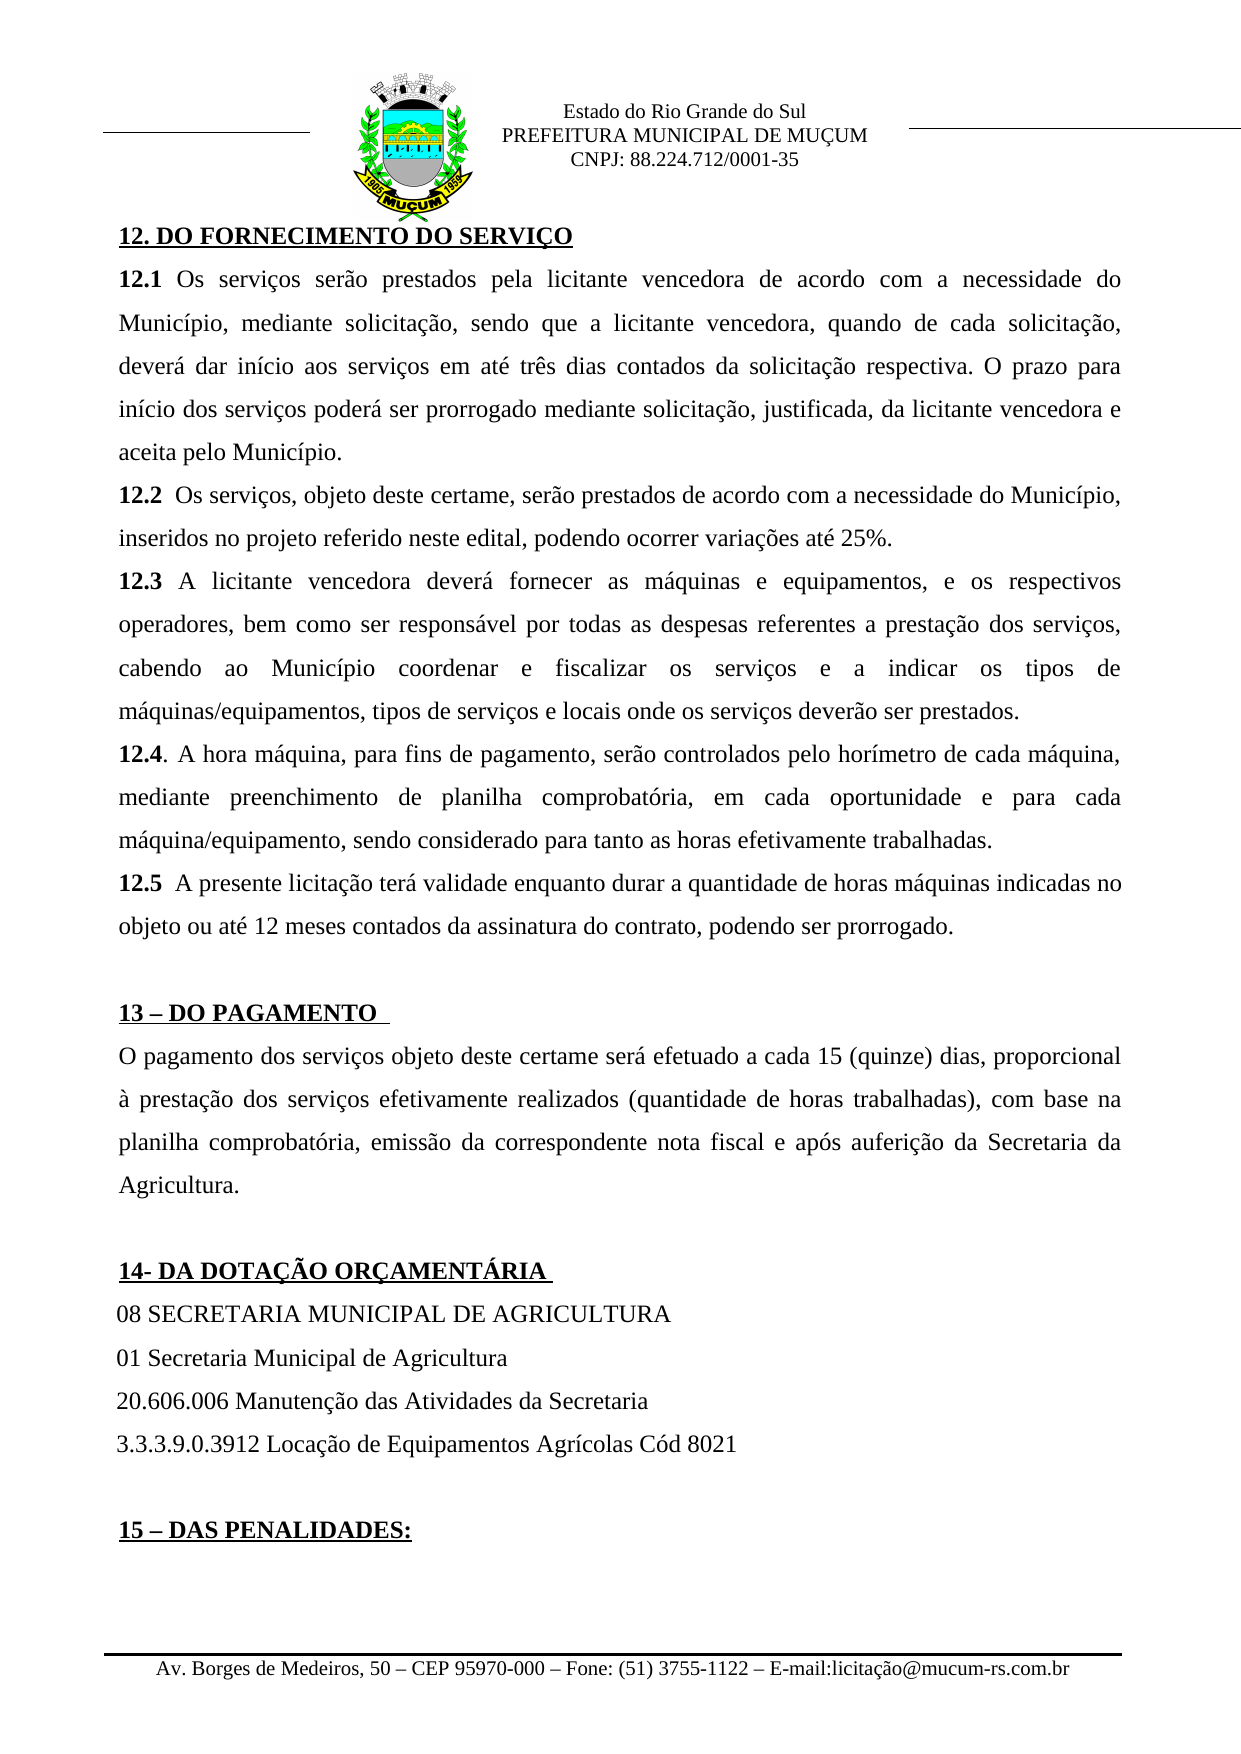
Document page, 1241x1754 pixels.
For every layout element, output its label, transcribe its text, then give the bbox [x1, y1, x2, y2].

text 12.2 Os serviços, objeto deste certame, serão prestados de acordo com a necessidade do Município, inseridos no projeto referido neste edital, podendo ocorrer variações até 25%. [118, 480, 1122, 552]
text 12.5 A presente licitação terá validade enquanto durar a quantidade de horas máquinas indicadas no objeto ou até 12 meses contados da assinatura do contrato, podendo ser prorrogado. [118, 868, 1122, 940]
text 12.3 A licitante vencedora deverá fornecer as máquinas e equipamentos, e os respectivos operadores, bem como ser responsável por todas as despesas referentes a prestação dos serviços, cabendo ao Município coordenar e fiscalizar os serviços e a indicar os tipos de máquinas/equipamentos, tipos de serviços e locais onde os serviços deverão ser prestados. [118, 566, 1122, 724]
text 3.3.3.9.0.3912 Locação de Equipamentos Agrícolas Cód 8021 [103, 1429, 1196, 1458]
text 14- DA DOTAÇÃO ORÇAMENTÁRIA [118, 1256, 1122, 1285]
text 20.606.006 Manutenção das Atividades da Secretaria [103, 1386, 1196, 1414]
text O pagamento dos serviços objeto deste certame será efetuado a cada 15 (quinze) dias, proporcional à prestação dos serviços efetivamente realizados (quantidade de horas trabalhadas), com base na planilha comprobatória, emissão da correspondente nota fiscal e após auferição da Secretaria da Agricultura. [118, 1041, 1122, 1199]
text 13 – DO PAGAMENTO [118, 998, 1122, 1026]
text 12.1 Os serviços serão prestados pela licitante vencedora de acordo com a necessidade do Município, mediante solicitação, sendo que a licitante vencedora, quando de cada solicitação, deverá dar início aos serviços em até três dias contados da solicitação respectiva. O prazo para início dos serviços poderá ser prorrogado mediante solicitação, justificada, da licitante vencedora e aceita pelo Município. [118, 264, 1122, 466]
picture [353, 73, 473, 221]
text 12. DO FORNECIMENTO DO SERVIÇO [118, 221, 1122, 250]
text 08 SECRETARIA MUNICIPAL DE AGRICULTURA [103, 1299, 1196, 1328]
text 12.4. A hora máquina, para fins de pagamento, serão controlados pelo horímetro de cada máquina, mediante preenchimento de planilha comprobatória, em cada oportunidade e para cada máquina/equipamento, sendo considerado para tanto as horas efetivamente trabalhadas. [118, 739, 1122, 854]
text 15 – DAS PENALIDADES: [118, 1515, 1122, 1544]
text 01 Secretaria Municipal de Agricultura [103, 1343, 1196, 1371]
